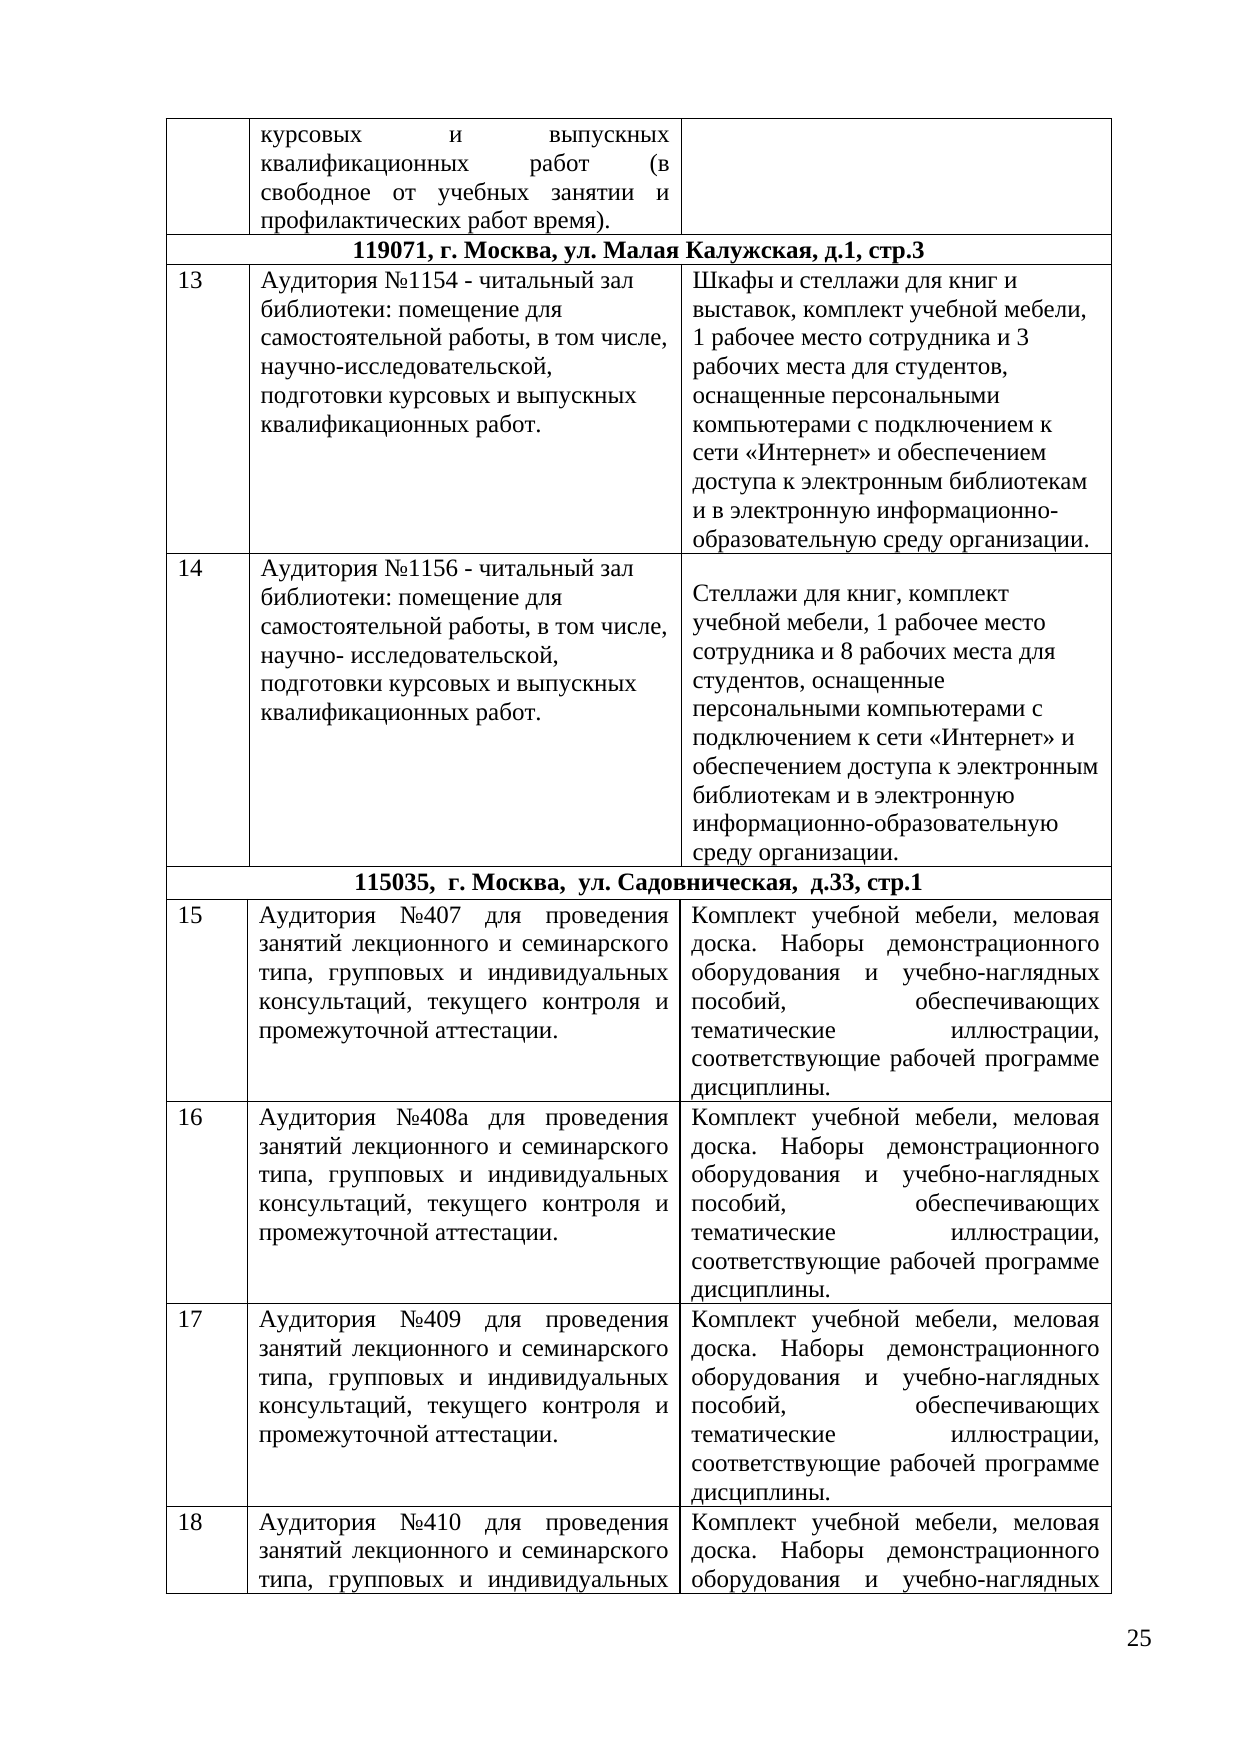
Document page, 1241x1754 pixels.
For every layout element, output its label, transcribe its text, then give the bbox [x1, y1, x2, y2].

table_cell 12 [167, 119, 249, 234]
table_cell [681, 1507, 1111, 1593]
table_cell 18 [167, 1507, 247, 1593]
table_cell Аудитория №407 для проведения занятий лекционного и семинарского типа, групповых и индивидуальных консультаций, текущего контроля и промежуточной аттестации. [248, 900, 679, 1101]
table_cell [682, 119, 1111, 234]
table_cell 119071, г. Москва, ул. Малая Калужская, д.1, стр.3 [167, 235, 1111, 264]
table_cell Аудитория №1154 - читальный зал библиотеки: помещение для самостоятельной работы, в том числе, научно-исследовательской, подготовки курсовых и выпускных квалификационных работ. [250, 265, 681, 552]
table_cell Шкафы и стеллажи для книг и выставок, комплект учебной мебели, 1 рабочее место сотрудника и 3 рабочих места для студентов, оснащенные персональными компьютерами с подключением к сети «Интернет» и обеспечением доступа к электронным библиотекам и в электронную информационно-образовательную среду организации. [682, 265, 1111, 552]
table_cell Аудитория №1156 - читальный зал библиотеки: помещение для самостоятельной работы, в том числе, научно- исследовательской, подготовки курсовых и выпускных квалификационных работ. [250, 554, 681, 866]
table_cell Аудитория №409 для проведения занятий лекционного и семинарского типа, групповых и индивидуальных консультаций, текущего контроля и промежуточной аттестации. [248, 1304, 679, 1506]
table_cell Стеллажи для книг, комплект учебной мебели, 1 рабочее место сотрудника и 8 рабочих места для студентов, оснащенные персональными компьютерами с подключением к сети «Интернет» и обеспечением доступа к электронным библиотекам и в электронную информационно-образовательную среду организации. [682, 554, 1111, 866]
table_cell 115035, г. Москва, ул. Садовническая, д.33, стр.1 [167, 867, 1111, 899]
table_cell 16 [167, 1102, 247, 1303]
table_cell 15 [167, 900, 247, 1101]
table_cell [250, 119, 681, 234]
table_cell 17 [167, 1304, 247, 1506]
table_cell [248, 1507, 679, 1593]
table_cell 13 [167, 265, 249, 552]
table_cell Аудитория №408а для проведения занятий лекционного и семинарского типа, групповых и индивидуальных консультаций, текущего контроля и промежуточной аттестации. [248, 1102, 679, 1303]
table_cell 14 [167, 554, 249, 866]
